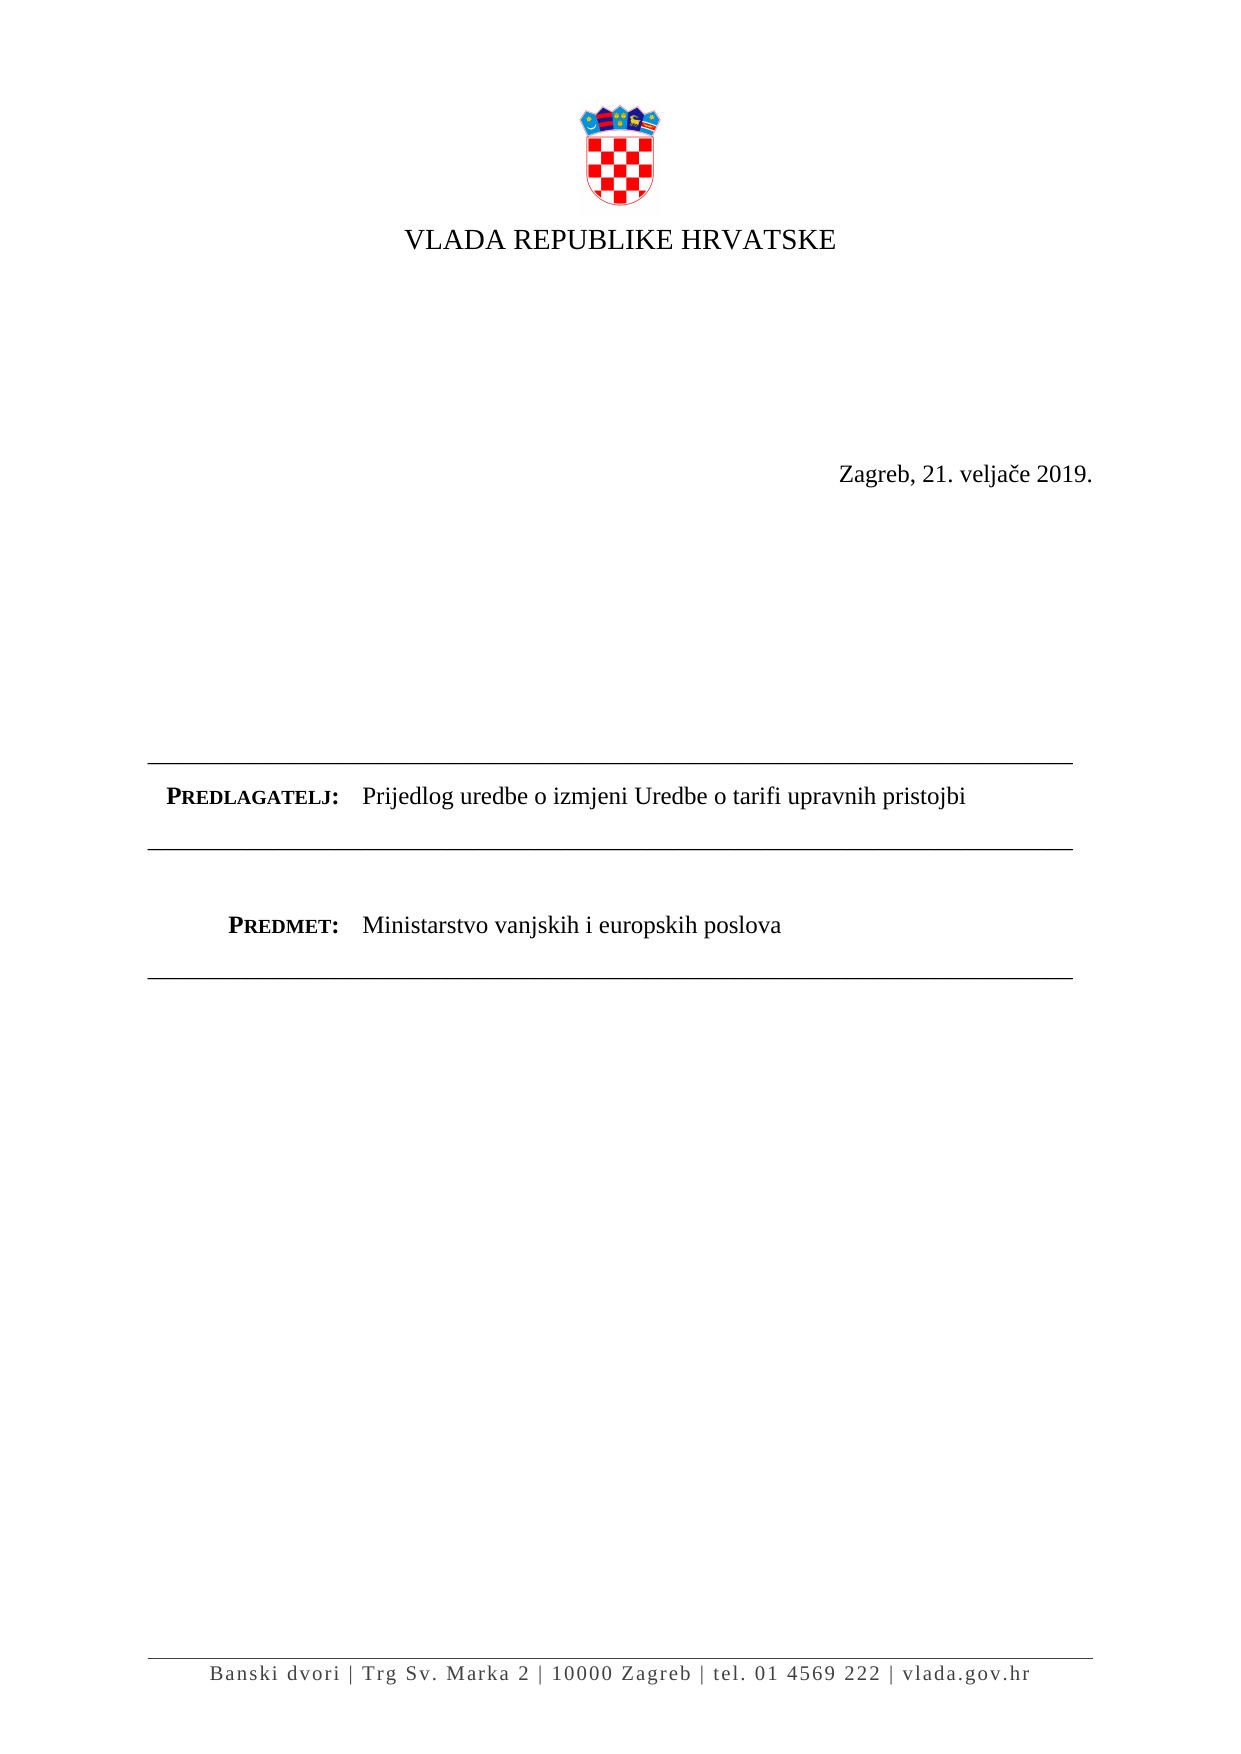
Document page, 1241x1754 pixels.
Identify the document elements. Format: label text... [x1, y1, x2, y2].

text VLADA REPUBLIKE HRVATSKE [148, 222, 1093, 255]
table_header Predmet: [148, 910, 351, 953]
text __________________________________________________________________________ [148, 824, 1093, 853]
picture [578, 103, 662, 216]
text __________________________________________________________________________ [148, 738, 1093, 767]
text Zagreb, 21. veljače 2019. [148, 459, 1093, 488]
table_header Prijedlog uredbe o izmjeni Uredbe o tarifi upravnih pristojbi [351, 781, 1104, 824]
text __________________________________________________________________________ [148, 953, 1093, 982]
table_header Ministarstvo vanjskih i europskih poslova [351, 910, 1104, 953]
table_header Predlagatelj: [148, 781, 351, 824]
